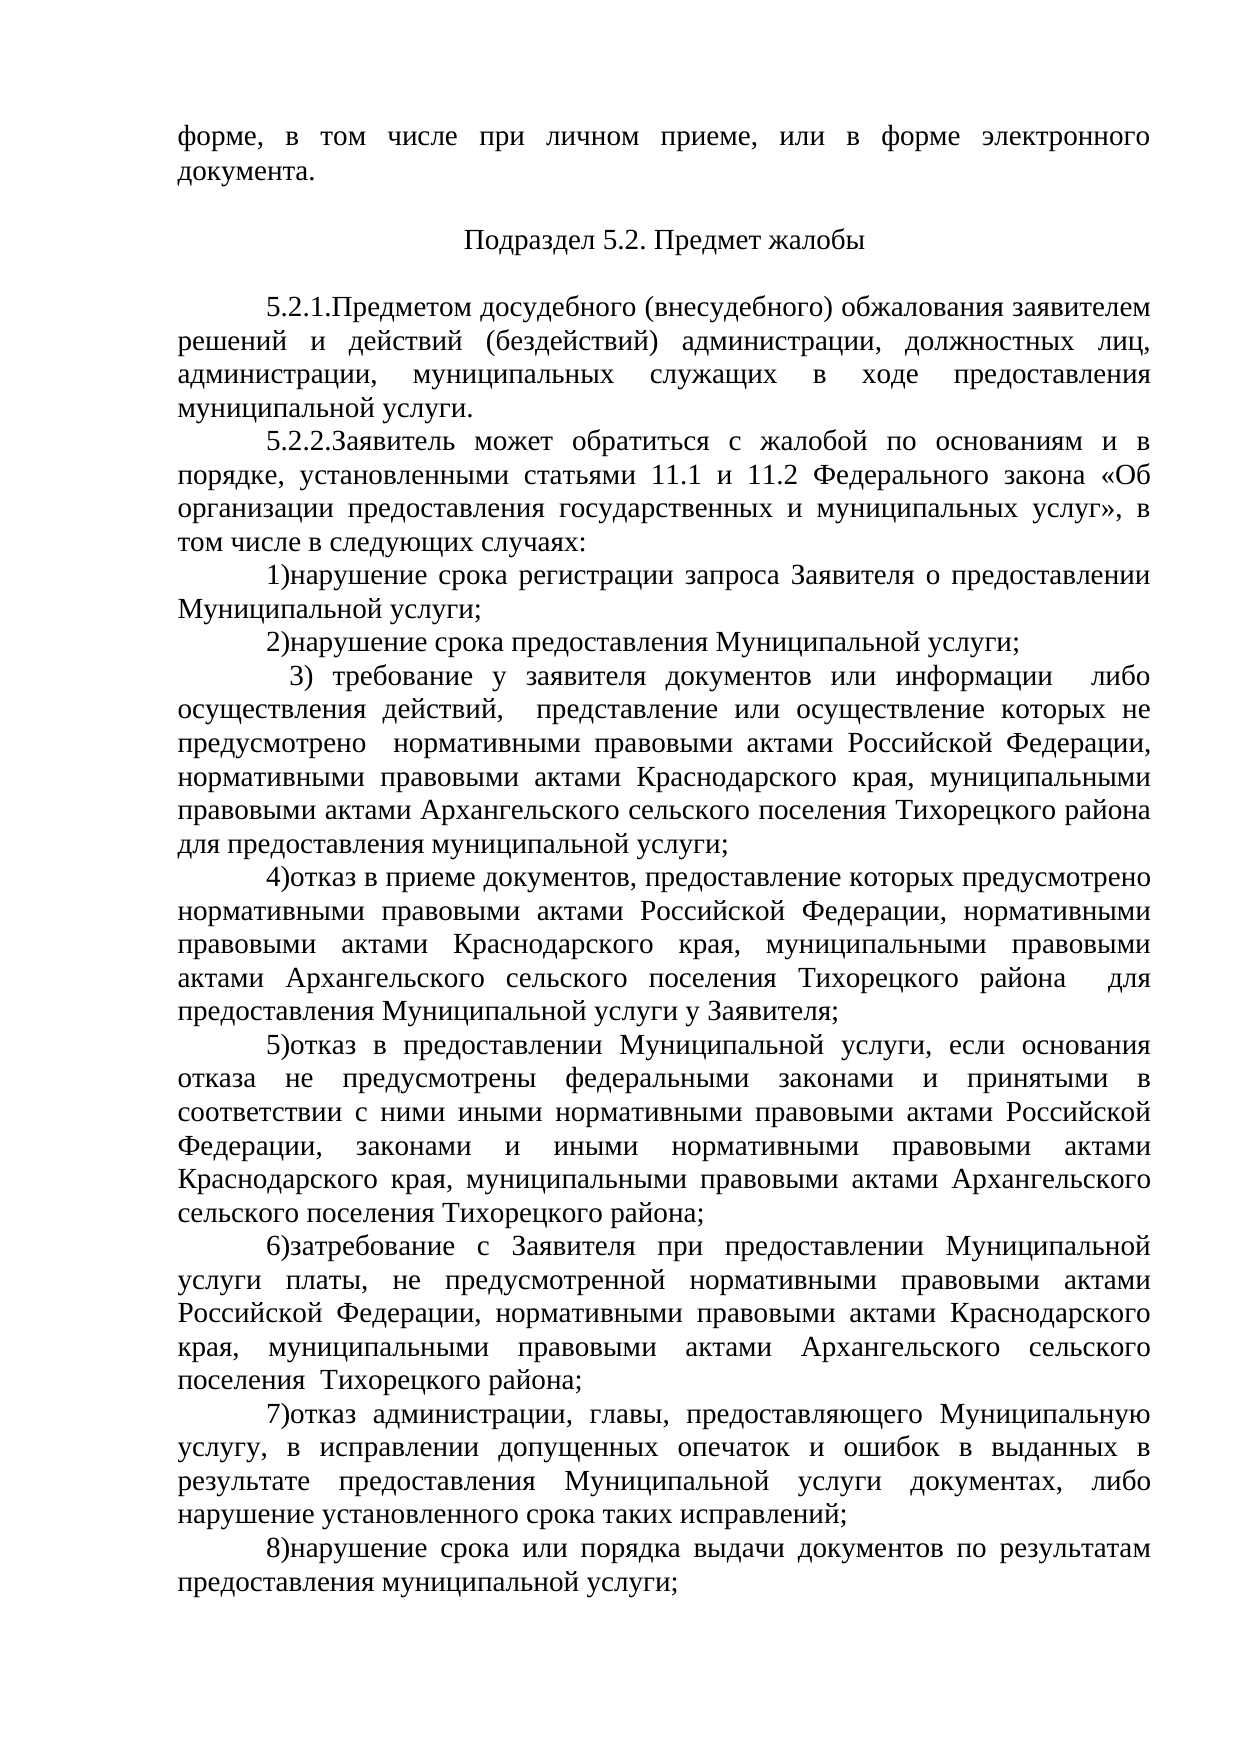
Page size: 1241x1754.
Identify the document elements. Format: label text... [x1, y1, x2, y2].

text 8)нарушение срока или порядка выдачи документов по результатам предоставления муниципальной услуги; [177, 1530, 1152, 1597]
text 1)нарушение срока регистрации запроса Заявителя о предоставлении Муниципальной услуги; [177, 557, 1152, 624]
text 5)отказ в предоставлении Муниципальной услуги, если основания отказа не предусмотрены федеральными законами и принятыми в соответствии с ними иными нормативными правовыми актами Российской Федерации, законами и иными нормативными правовыми актами Краснодарского края, муниципальными правовыми актами Архангельского сельского поселения Тихорецкого района; [177, 1027, 1152, 1228]
text 2)нарушение срока предоставления Муниципальной услуги; [177, 624, 1152, 658]
text 7)отказ администрации, главы, предоставляющего Муниципальную услугу, в исправлении допущенных опечаток и ошибок в выданных в результате предоставления Муниципальной услуги документах, либо нарушение установленного срока таких исправлений; [177, 1396, 1152, 1530]
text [177, 118, 1152, 187]
text 5.2.1.Предметом досудебного (внесудебного) обжалования заявителем решений и действий (бездействий) администрации, должностных лиц, администрации, муниципальных служащих в ходе предоставления муниципальной услуги. [177, 289, 1152, 423]
text Подраздел 5.2. Предмет жалобы [177, 222, 1152, 256]
text 6)затребование с Заявителя при предоставлении Муниципальной услуги платы, не предусмотренной нормативными правовыми актами Российской Федерации, нормативными правовыми актами Краснодарского края, муниципальными правовыми актами Архангельского сельского поселения Тихорецкого района; [177, 1228, 1152, 1396]
text 5.2.2.Заявитель может обратиться с жалобой по основаниям и в порядке, установленными статьями 11.1 и 11.2 Федерального закона «Об организации предоставления государственных и муниципальных услуг», в том числе в следующих случаях: [177, 423, 1152, 557]
text 3) требование у заявителя документов или информации либо осуществления действий, представление или осуществление которых не предусмотрено нормативными правовыми актами Российской Федерации, нормативными правовыми актами Краснодарского края, муниципальными правовыми актами Архангельского сельского поселения Тихорецкого района для предоставления муниципальной услуги; [177, 658, 1152, 859]
text 4)отказ в приеме документов, предоставление которых предусмотрено нормативными правовыми актами Российской Федерации, нормативными правовыми актами Краснодарского края, муниципальными правовыми актами Архангельского сельского поселения Тихорецкого района для предоставления Муниципальной услуги у Заявителя; [177, 859, 1152, 1027]
